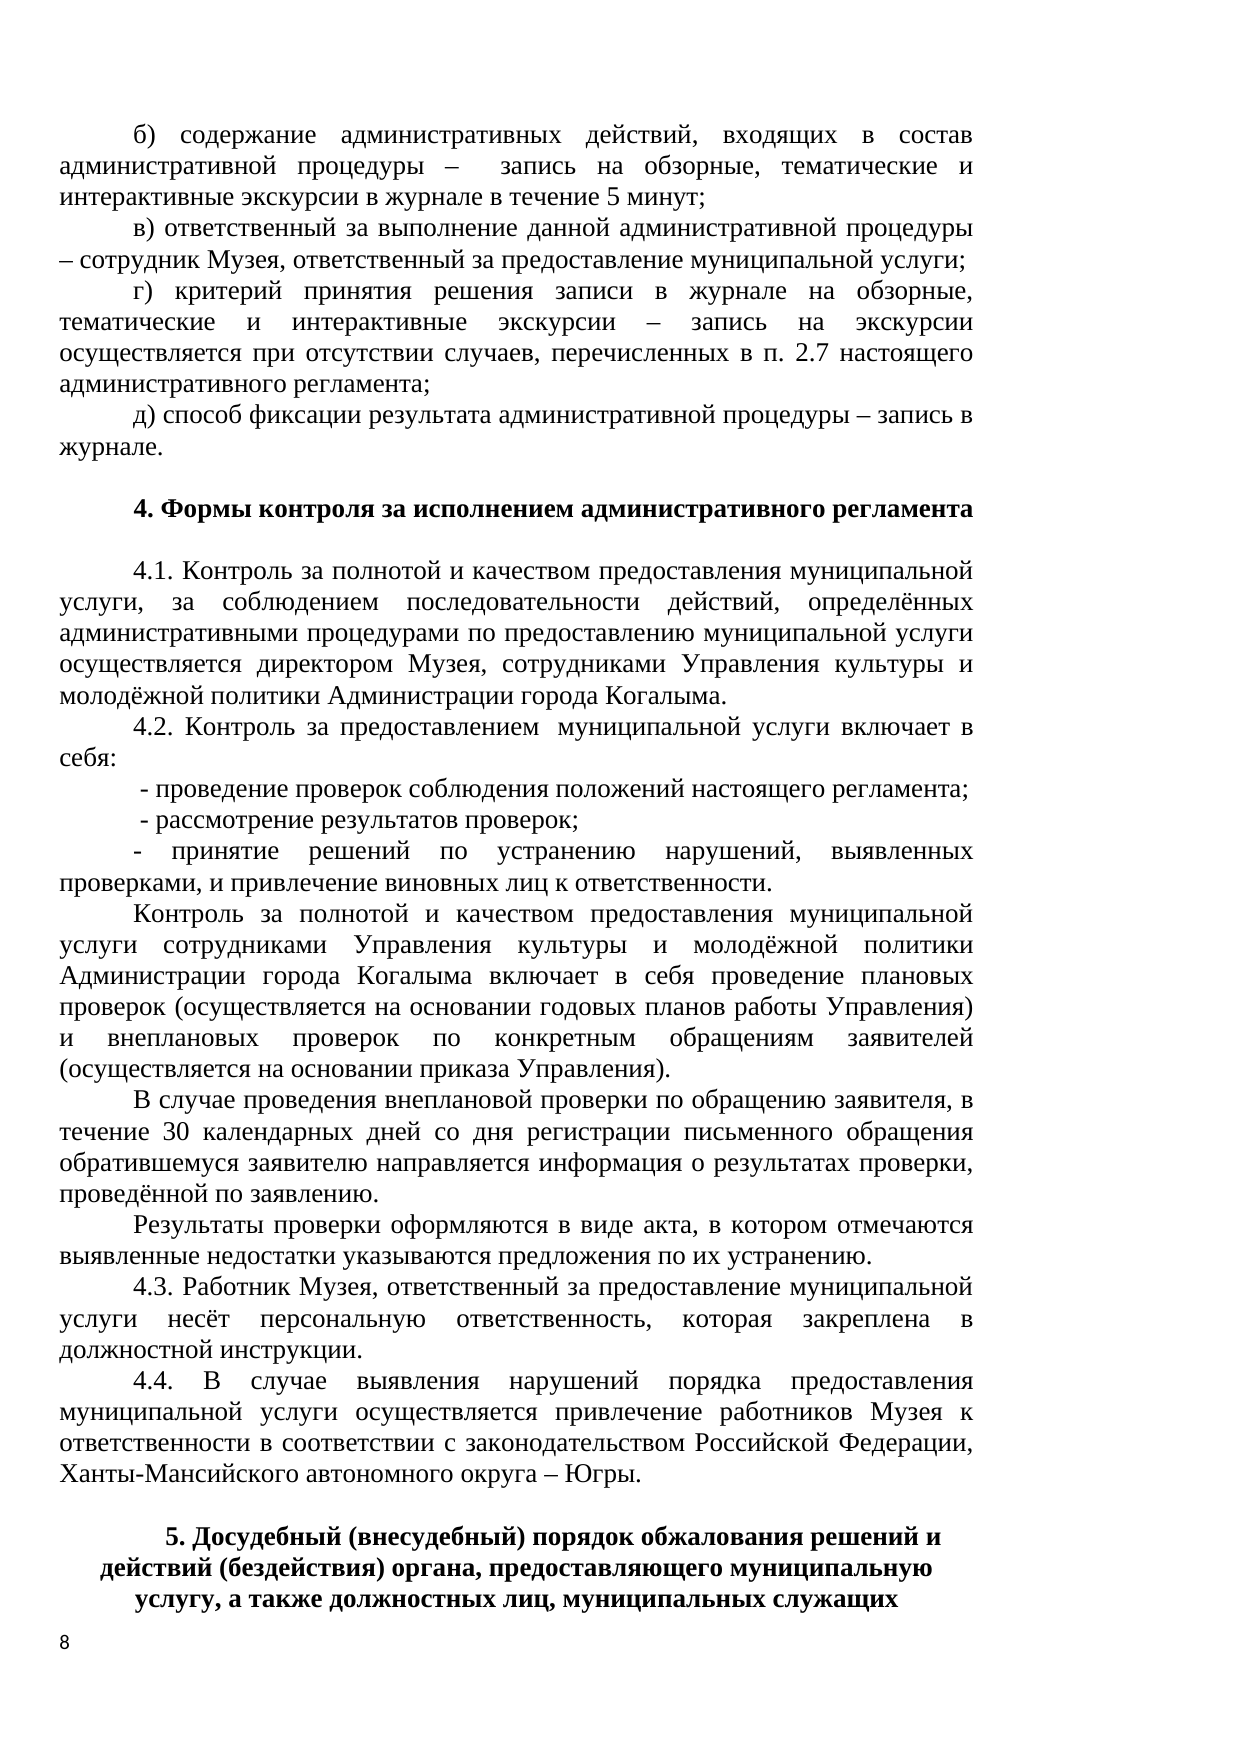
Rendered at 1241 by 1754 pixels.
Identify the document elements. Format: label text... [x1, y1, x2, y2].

text 4.4. В случае выявления нарушений порядка предоставления муниципальной услуги осуществляется привлечение работников Музея к ответственности в соответствии с законодательством Российской Федерации, Ханты-Мансийского автономного округа – Югры. [59, 1364, 974, 1488]
text 4.3. Работник Музея, ответственный за предоставление муниципальной услуги несёт персональную ответственность, которая закреплена в должностной инструкции. [59, 1271, 974, 1364]
text 5. Досудебный (внесудебный) порядок обжалования решений и действий (бездействия) органа, предоставляющего муниципальную услугу, а также должностных лиц, муниципальных служащих [59, 1520, 974, 1613]
text Контроль за полнотой и качеством предоставления муниципальной услуги сотрудниками Управления культуры и молодёжной политики Администрации города Когалыма включает в себя проведение плановых проверок (осуществляется на основании годовых планов работы Управления) и внеплановых проверок по конкретным обращениям заявителей (осуществляется на основании приказа Управления). [59, 897, 974, 1084]
text д) способ фиксации результата административной процедуры – запись в журнале. [59, 398, 974, 461]
text - проведение проверок соблюдения положений настоящего регламента; [59, 772, 974, 803]
text - принятие решений по устранению нарушений, выявленных проверками, и привлечение виновных лиц к ответственности. [59, 834, 974, 897]
text в) ответственный за выполнение данной административной процедуры – сотрудник Музея, ответственный за предоставление муниципальной услуги; [59, 212, 974, 274]
text г) критерий принятия решения записи в журнале на обзорные, тематические и интерактивные экскурсии – запись на экскурсии осуществляется при отсутствии случаев, перечисленных в п. 2.7 настоящего административного регламента; [59, 274, 974, 398]
text б) содержание административных действий, входящих в состав административной процедуры – запись на обзорные, тематические и интерактивные экскурсии в журнале в течение 5 минут; [59, 118, 974, 212]
text 4.1. Контроль за полнотой и качеством предоставления муниципальной услуги, за соблюдением последовательности действий, определённых административными процедурами по предоставлению муниципальной услуги осуществляется директором Музея, сотрудниками Управления культуры и молодёжной политики Администрации города Когалыма. [59, 554, 974, 710]
text - рассмотрение результатов проверок; [59, 803, 974, 834]
text 4. Формы контроля за исполнением административного регламента [59, 492, 974, 523]
text Результаты проверки оформляются в виде акта, в котором отмечаются выявленные недостатки указываются предложения по их устранению. [59, 1208, 974, 1271]
text 4.2. Контроль за предоставлением муниципальной услуги включает в себя: [59, 710, 974, 772]
text В случае проведения внеплановой проверки по обращению заявителя, в течение 30 календарных дней со дня регистрации письменного обращения обратившемуся заявителю направляется информация о результатах проверки, проведённой по заявлению. [59, 1084, 974, 1208]
